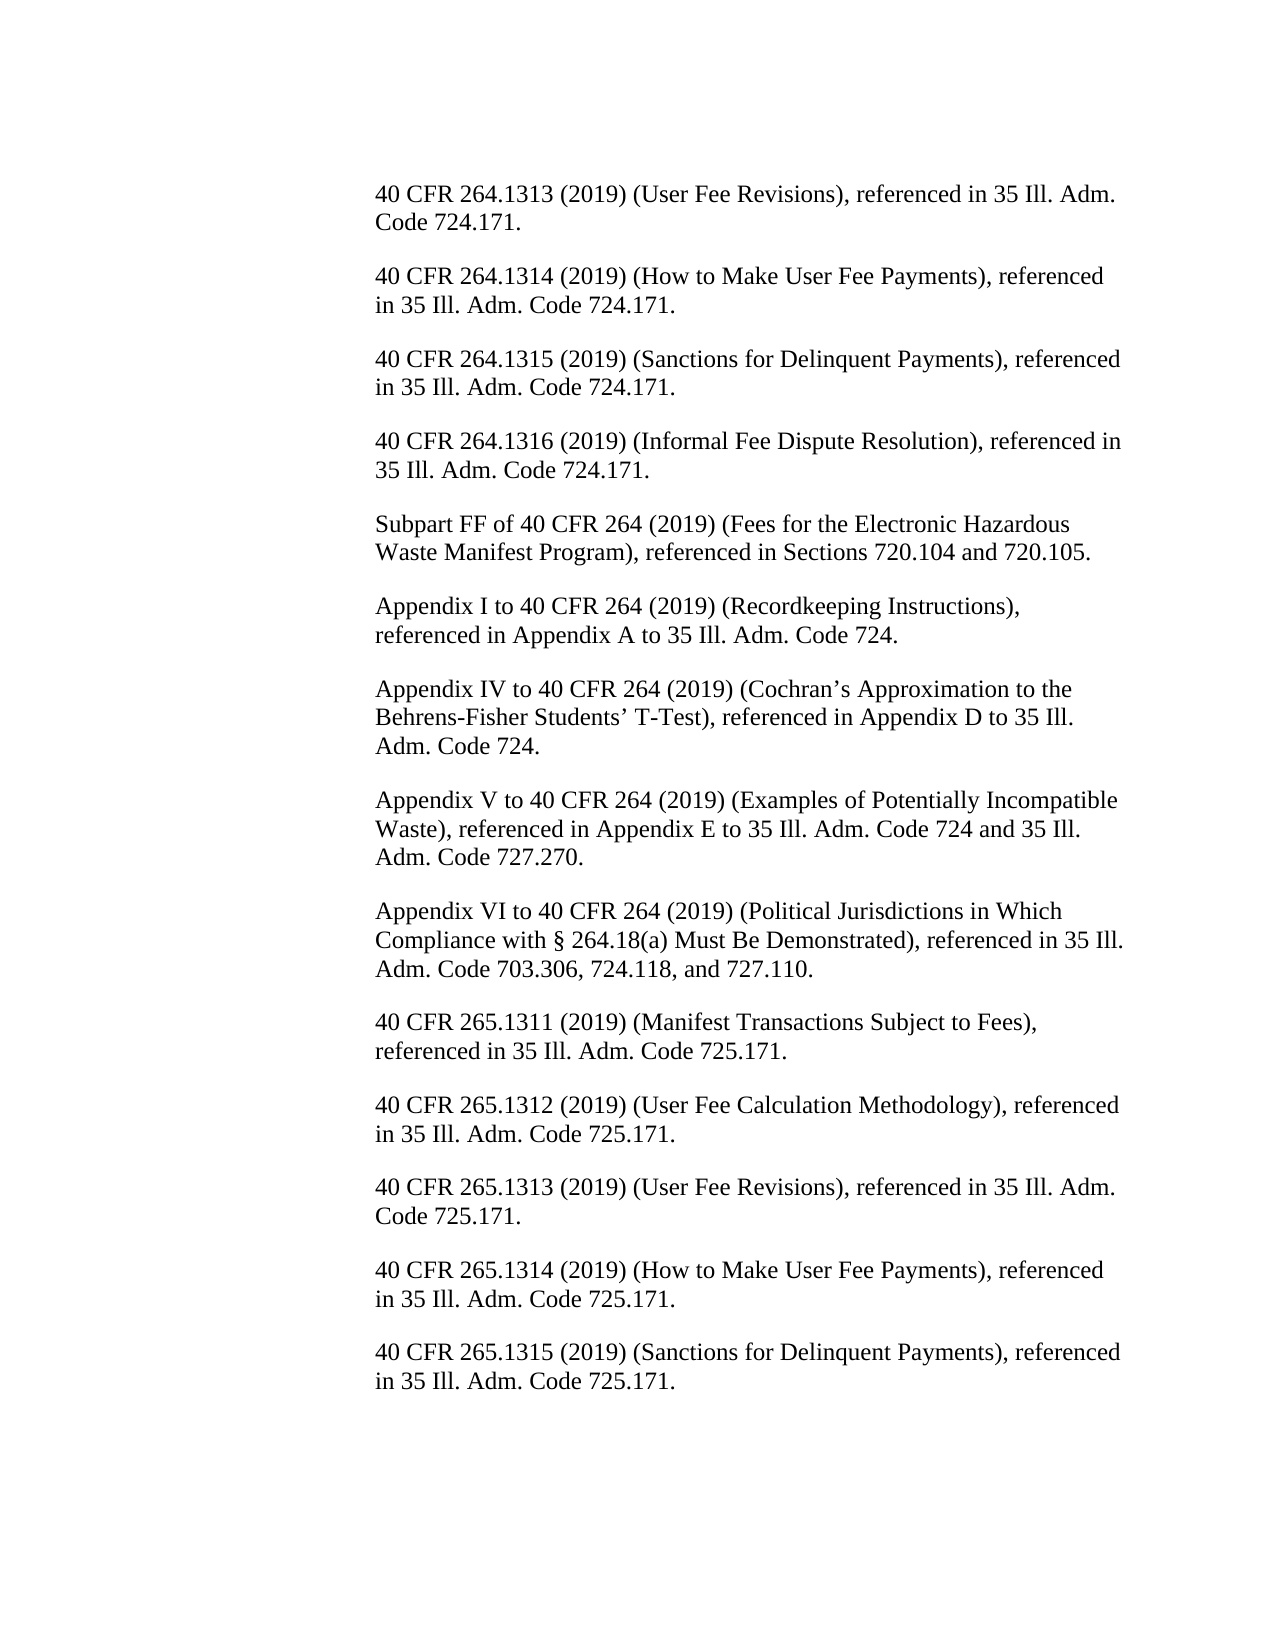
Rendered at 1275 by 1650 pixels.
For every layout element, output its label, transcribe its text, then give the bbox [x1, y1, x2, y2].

text 40 CFR 264.1316 (2019) (Informal Fee Dispute Resolution), referenced in 35 Ill. Adm. Code 724.171. [375, 426, 1125, 484]
text 40 CFR 265.1313 (2019) (User Fee Revisions), referenced in 35 Ill. Adm. Code 725.171. [375, 1172, 1125, 1230]
text Appendix VI to 40 CFR 264 (2019) (Political Jurisdictions in Which Compliance with § 264.18(a) Must Be Demonstrated), referenced in 35 Ill. Adm. Code 703.306, 724.118, and 727.110. [375, 896, 1125, 982]
text 40 CFR 265.1311 (2019) (Manifest Transactions Subject to Fees), referenced in 35 Ill. Adm. Code 725.171. [375, 1007, 1125, 1065]
text Appendix IV to 40 CFR 264 (2019) (Cochran’s Approximation to the Behrens-Fisher Students’ T-Test), referenced in Appendix D to 35 Ill. Adm. Code 724. [375, 674, 1125, 760]
text 40 CFR 264.1315 (2019) (Sanctions for Delinquent Payments), referenced in 35 Ill. Adm. Code 724.171. [375, 344, 1125, 401]
text 40 CFR 265.1312 (2019) (User Fee Calculation Methodology), referenced in 35 Ill. Adm. Code 725.171. [375, 1090, 1125, 1147]
text 40 CFR 264.1313 (2019) (User Fee Revisions), referenced in 35 Ill. Adm. Code 724.171. [375, 179, 1125, 236]
text 40 CFR 265.1314 (2019) (How to Make User Fee Payments), referenced in 35 Ill. Adm. Code 725.171. [375, 1255, 1125, 1312]
text 40 CFR 264.1314 (2019) (How to Make User Fee Payments), referenced in 35 Ill. Adm. Code 724.171. [375, 261, 1125, 319]
text 40 CFR 265.1315 (2019) (Sanctions for Delinquent Payments), referenced in 35 Ill. Adm. Code 725.171. [375, 1337, 1125, 1395]
text Subpart FF of 40 CFR 264 (2019) (Fees for the Electronic Hazardous Waste Manifest Program), referenced in Sections 720.104 and 720.105. [375, 509, 1125, 566]
text Appendix V to 40 CFR 264 (2019) (Examples of Potentially Incompatible Waste), referenced in Appendix E to 35 Ill. Adm. Code 724 and 35 Ill. Adm. Code 727.270. [375, 785, 1125, 871]
text Appendix I to 40 CFR 264 (2019) (Recordkeeping Instructions), referenced in Appendix A to 35 Ill. Adm. Code 724. [375, 591, 1125, 649]
